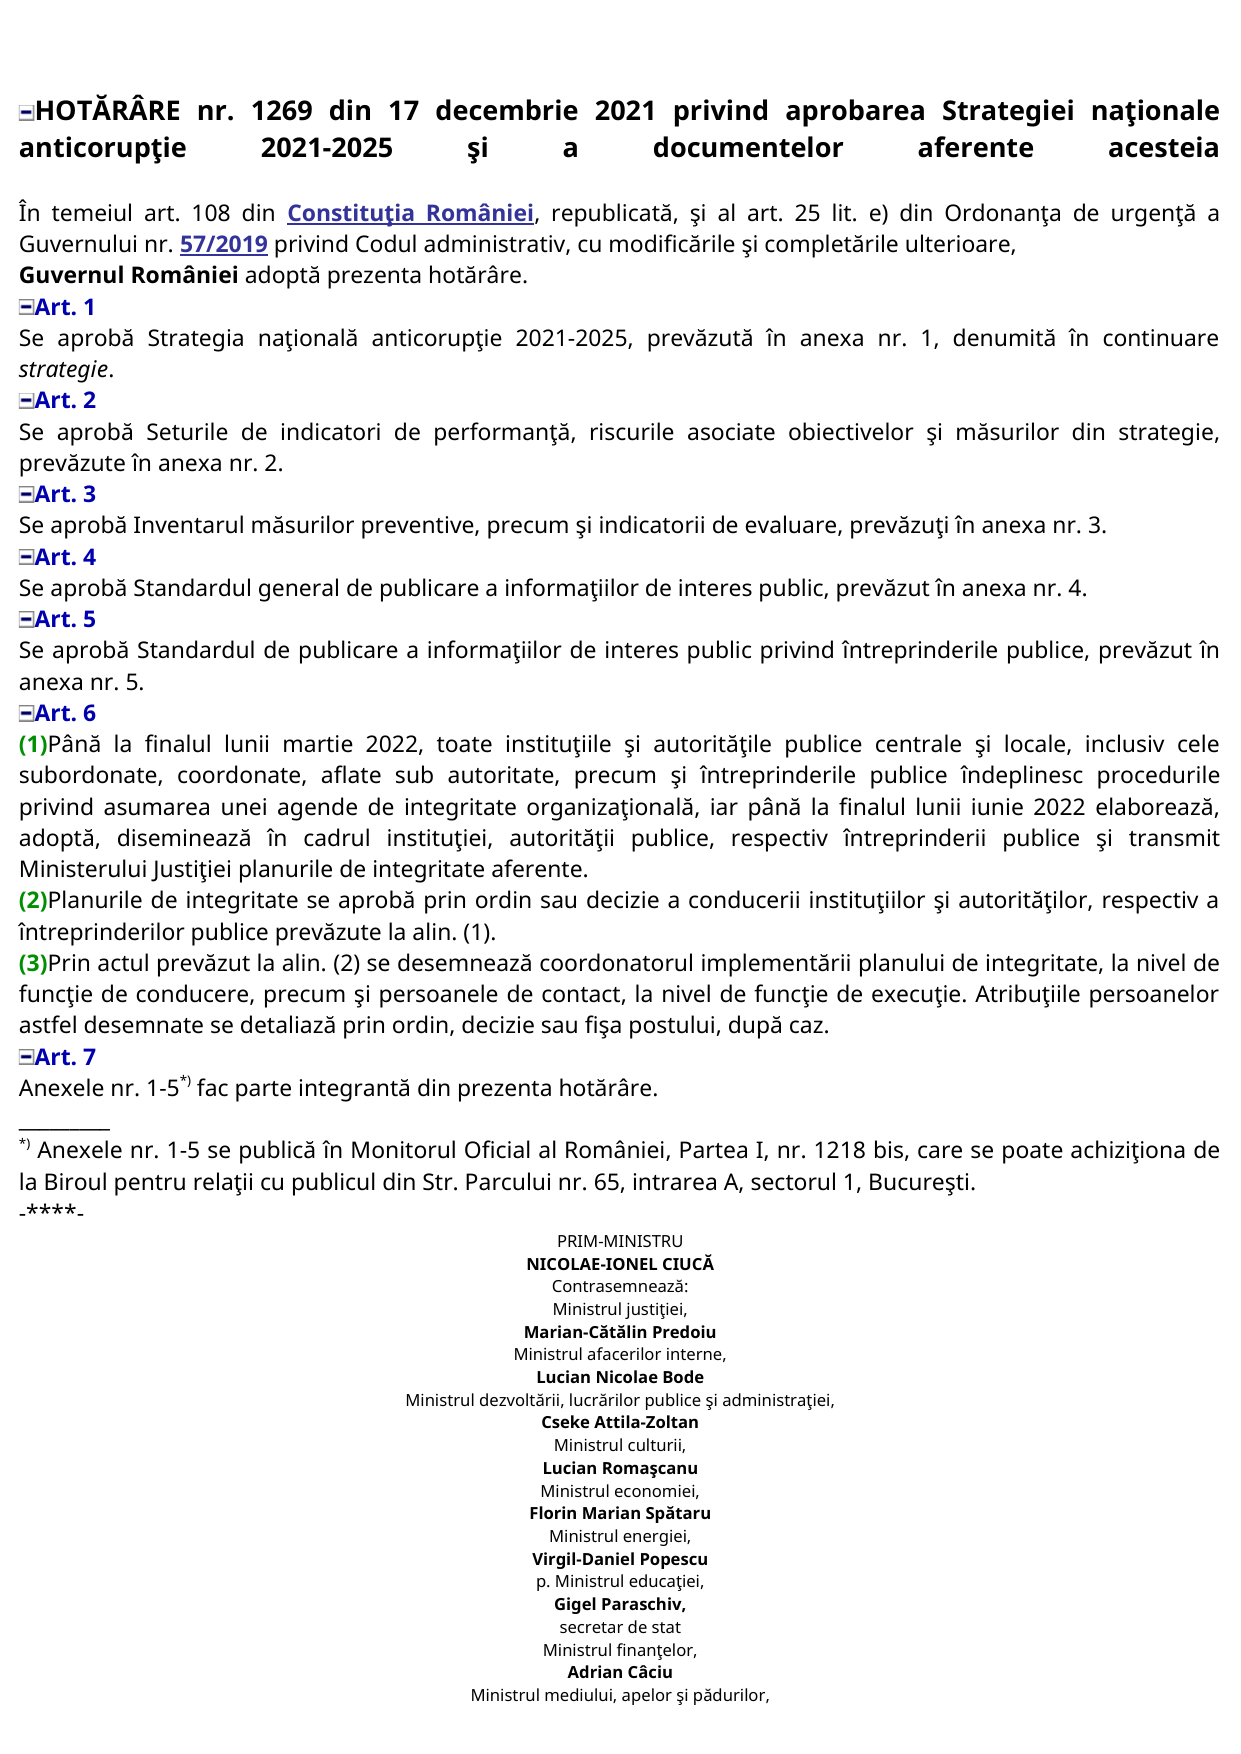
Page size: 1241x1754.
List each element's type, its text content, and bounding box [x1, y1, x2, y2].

text *) Anexele nr. 1-5 se publică în Monitorul Oficial al României, Partea I, nr. 1218 bis, care se poate achiziţiona de la Biroul pentru relaţii cu publicul din Str. Parcului nr. 65, intrarea A, sectorul 1, Bucureşti. [19, 1134, 1221, 1197]
text Se aprobă Seturile de indicatori de performanţă, riscurile asociate obiectivelor şi măsurilor din strategie, prevăzute în anexa nr. 2. [19, 415, 1221, 478]
text (1)Până la finalul lunii martie 2022, toate instituţiile şi autorităţile publice centrale şi locale, inclusiv cele subordonate, coordonate, aflate sub autoritate, precum şi întreprinderile publice îndeplinesc procedurile privind asumarea unei agende de integritate organizaţională, iar până la finalul lunii iunie 2022 elaborează, adoptă, diseminează în cadrul instituţiei, autorităţii publice, respectiv întreprinderii publice şi transmit Ministerului Justiţiei planurile de integritate aferente. [19, 728, 1221, 884]
text HOTĂRÂRE nr. 1269 din 17 decembrie 2021 privind aprobarea Strategiei naţionale anticorupţie 2021-2025 şi a documentelor aferente acesteia [19, 92, 1221, 197]
text Anexele nr. 1-5*) fac parte integrantă din prezenta hotărâre. [19, 1072, 1221, 1103]
text Se aprobă Standardul general de publicare a informaţiilor de interes public, prevăzut în anexa nr. 4. [19, 572, 1221, 603]
text Se aprobă Inventarul măsurilor preventive, precum şi indicatorii de evaluare, prevăzuţi în anexa nr. 3. [19, 509, 1221, 540]
picture [18, 105, 35, 121]
text Art. 1 [19, 290, 1221, 322]
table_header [116, 1228, 1124, 1708]
picture [18, 393, 35, 409]
picture [18, 705, 35, 722]
text _________ [19, 1103, 1221, 1134]
text (3)Prin actul prevăzut la alin. (2) se desemnează coordonatorul implementării planului de integritate, la nivel de funcţie de conducere, precum şi persoanele de contact, la nivel de funcţie de execuţie. Atribuţiile persoanelor astfel desemnate se detaliază prin ordin, decizie sau fişa postului, după caz. [19, 947, 1221, 1040]
text Se aprobă Standardul de publicare a informaţiilor de interes public privind întreprinderile publice, prevăzut în anexa nr. 5. [19, 634, 1221, 697]
picture [18, 611, 35, 628]
text (2)Planurile de integritate se aprobă prin ordin sau decizie a conducerii instituţiilor şi autorităţilor, respectiv a întreprinderilor publice prevăzute la alin. (1). [19, 884, 1221, 947]
picture [18, 486, 35, 503]
text Art. 2 [19, 384, 1221, 415]
text Art. 6 [19, 697, 1221, 728]
text -****- [19, 1197, 1221, 1228]
text Art. 7 [19, 1040, 1221, 1072]
picture [18, 1049, 35, 1065]
text Guvernul României adoptă prezenta hotărâre. [19, 259, 1221, 290]
text Se aprobă Strategia naţională anticorupţie 2021-2025, prevăzută în anexa nr. 1, denumită în continuare strategie. [19, 322, 1221, 384]
text În temeiul art. 108 din Constituţia României, republicată, şi al art. 25 lit. e) din Ordonanţa de urgenţă a Guvernului nr. 57/2019 privind Codul administrativ, cu modificările şi completările ulterioare, [19, 197, 1221, 259]
text Art. 5 [19, 603, 1221, 634]
text Art. 4 [19, 540, 1221, 572]
picture [18, 299, 35, 315]
picture [18, 549, 35, 565]
text Art. 3 [19, 478, 1221, 509]
